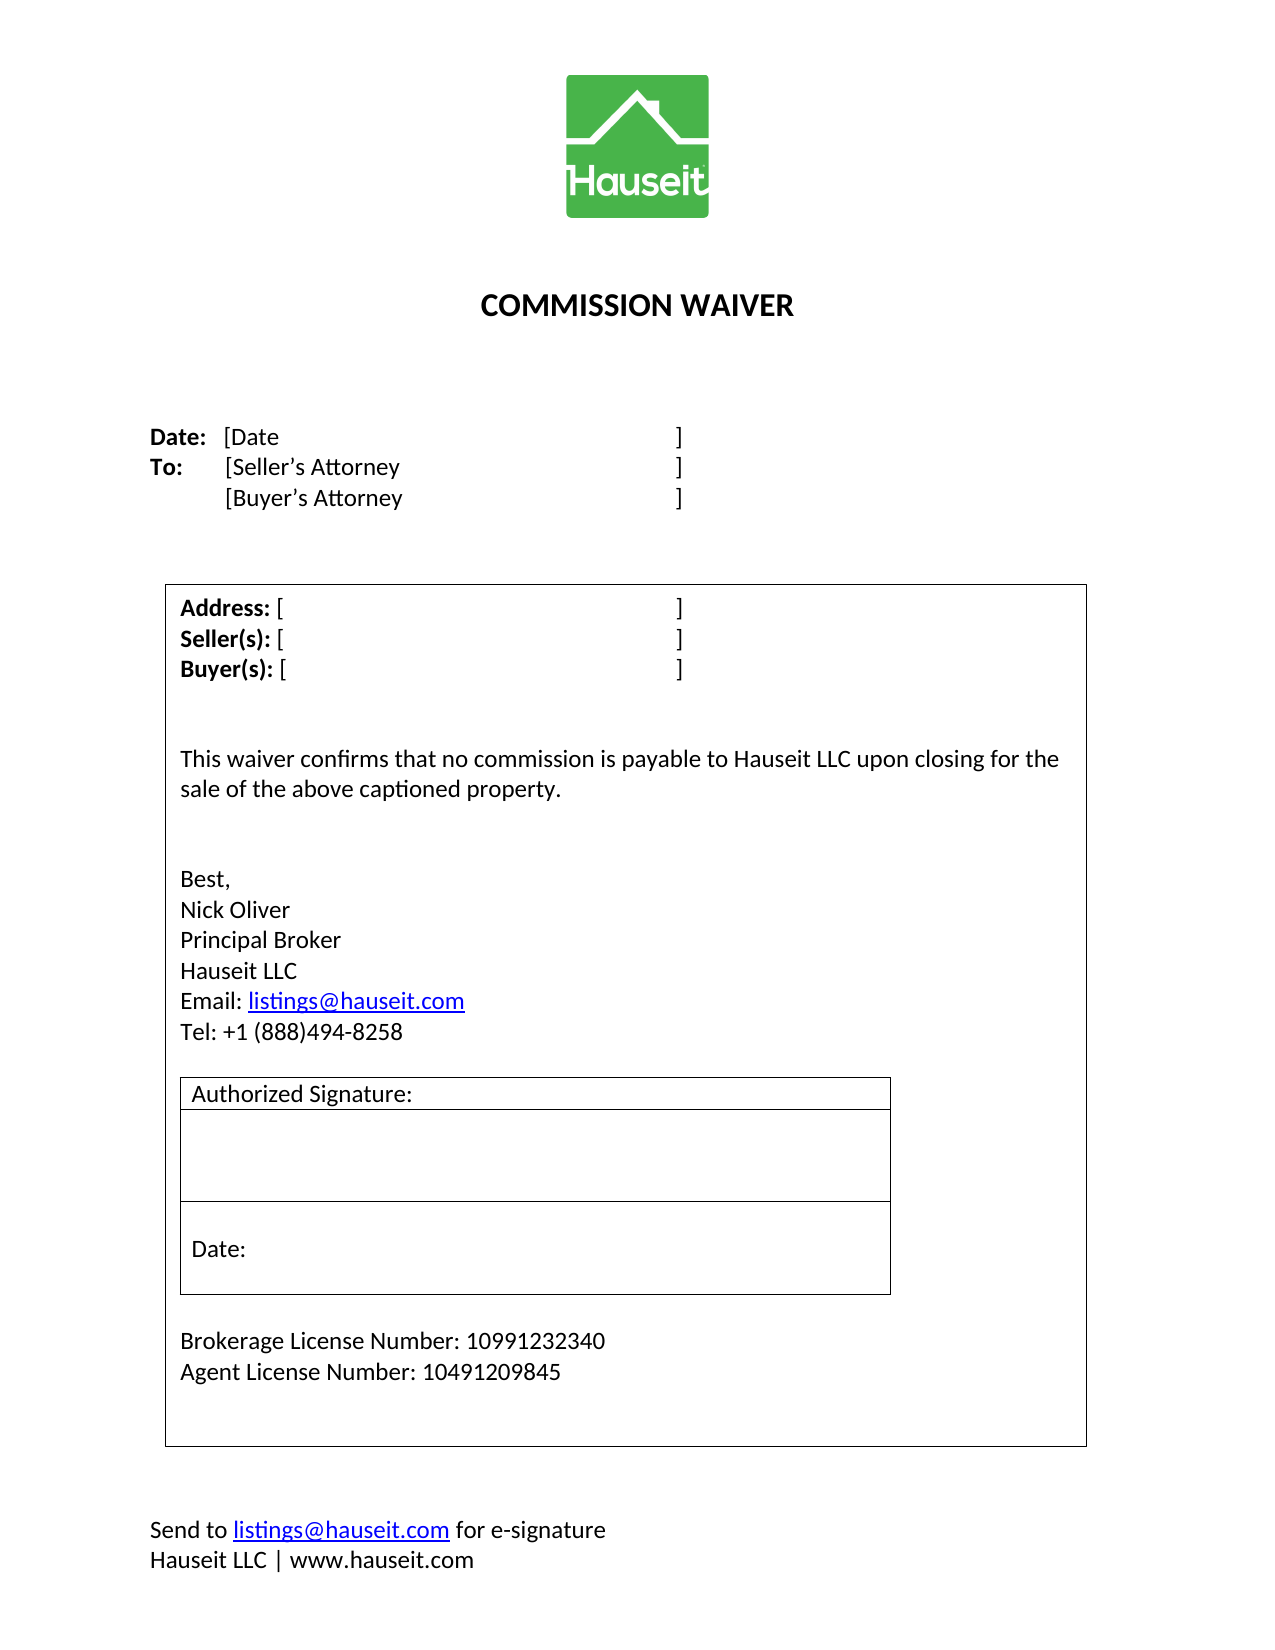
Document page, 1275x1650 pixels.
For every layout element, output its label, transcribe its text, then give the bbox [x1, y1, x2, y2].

text COMMISSION WAIVER [150, 283, 1125, 324]
picture [566, 75, 709, 218]
text Date: [Date ] To: [Seller’s Attorney ] [150, 421, 1125, 482]
text [Buyer’s Attorney ] [225, 482, 1125, 512]
